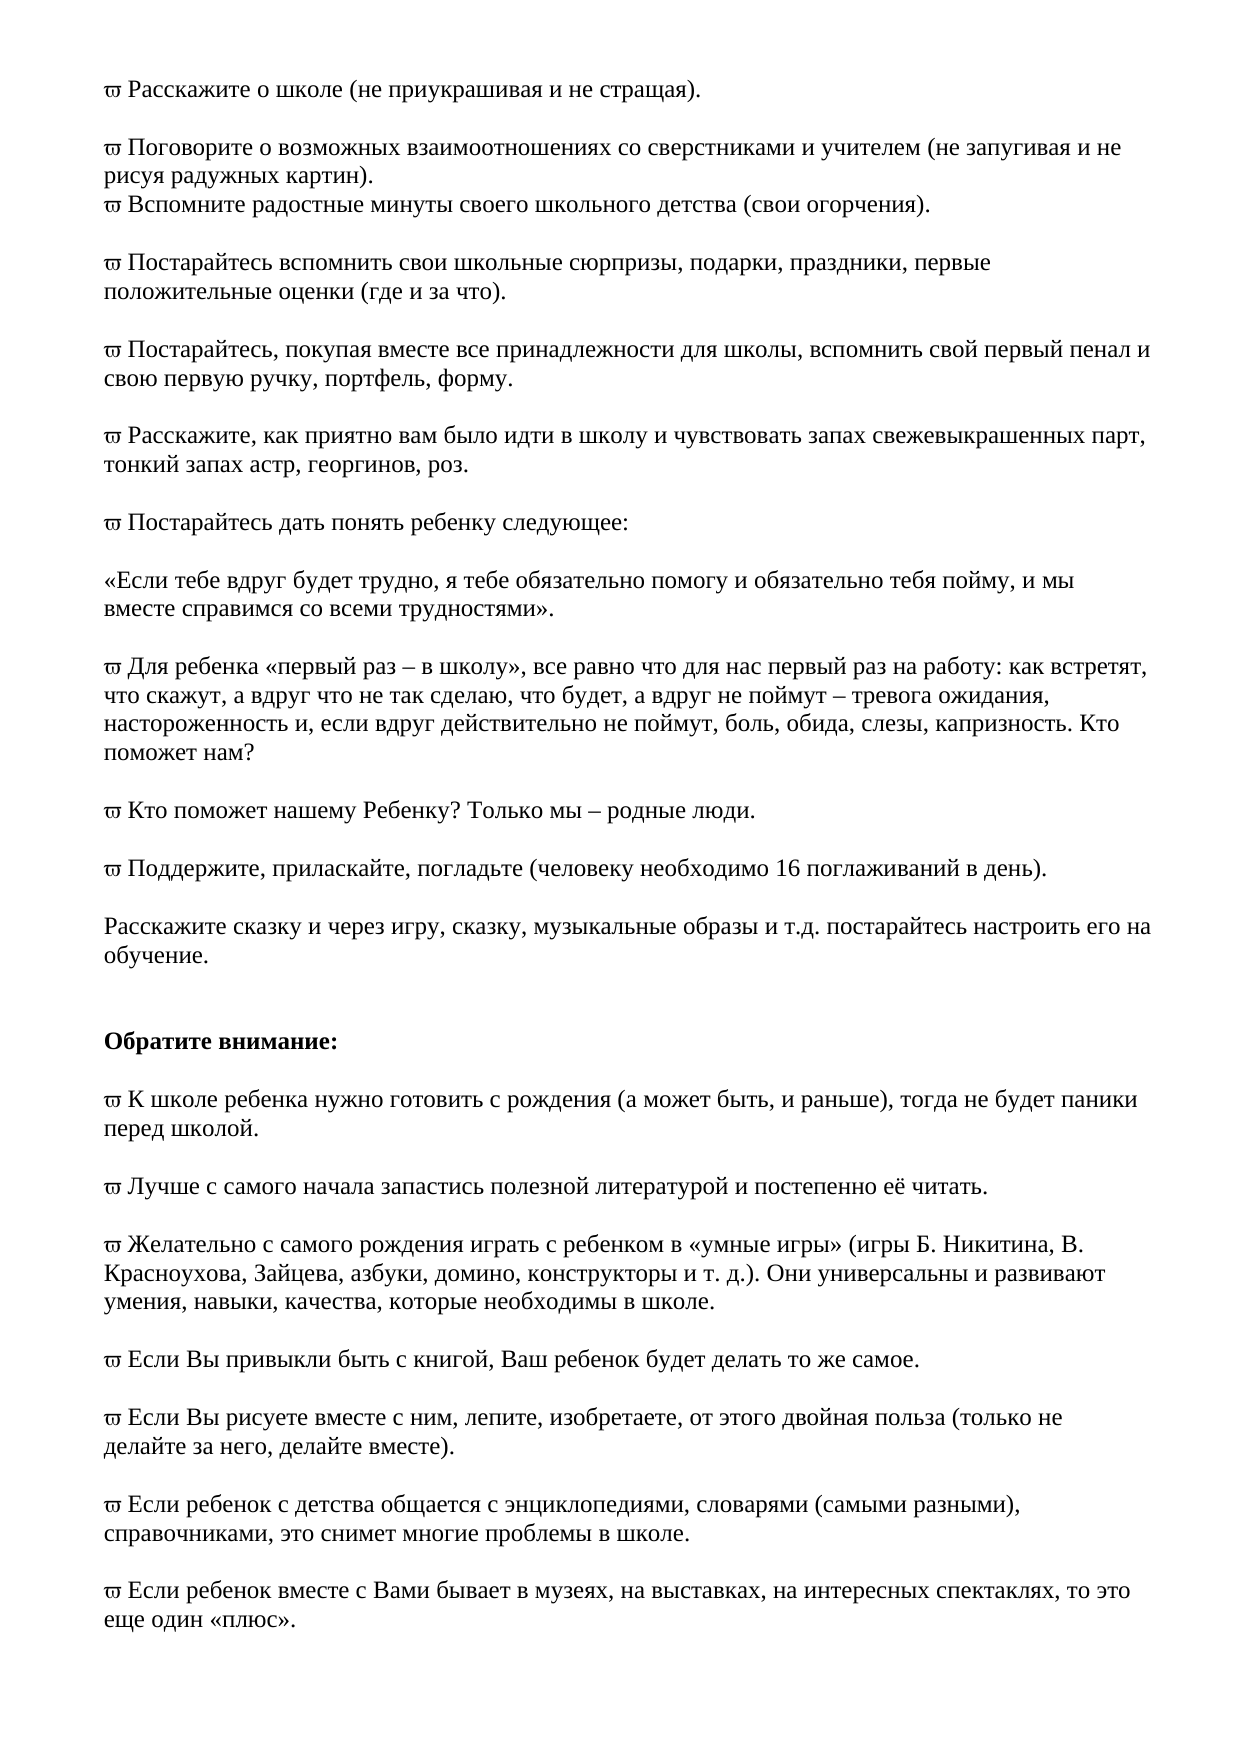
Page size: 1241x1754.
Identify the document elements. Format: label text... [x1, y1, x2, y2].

text Лучше с самого начала запастись полезной литературой и постепенно её читать. [103, 1171, 1152, 1200]
text Постарайтесь дать понять ребенку следующее: «Если тебе вдруг будет трудно, я тебе обязательно помогу и обязательно тебя пойму, и мы вместе справимся со всеми трудностями». Для ребенка «первый раз – в школу», все равно что для нас первый раз на работу: как встретят, что скажут, а вдруг что не так сделаю, что будет, а вдруг не поймут – тревога ожидания, настороженность и, если вдруг действительно не поймут, боль, обида, слезы, капризность. Кто поможет нам? [103, 507, 1152, 766]
text Поддержите, приласкайте, погладьте (человеку необходимо 16 поглаживаний в день). [103, 853, 1152, 882]
text К школе ребенка нужно готовить с рождения (а может быть, и раньше), тогда не будет паники перед школой. [103, 1084, 1152, 1142]
text Расскажите о школе (не приукрашивая и не стращая). [103, 74, 1152, 103]
text Если Вы рисуете вместе с ним, лепите, изобретаете, от этого двойная польза (только не делайте за него, делайте вместе). [103, 1402, 1152, 1460]
text Обратите внимание: [103, 998, 1152, 1055]
text Постарайтесь, покупая вместе все принадлежности для школы, вспомнить свой первый пенал и свою первую ручку, портфель, форму. [103, 334, 1152, 391]
text Постарайтесь вспомнить свои школьные сюрпризы, подарки, праздники, первые положительные оценки (где и за что). [103, 247, 1152, 305]
text Если Вы привыкли быть с книгой, Ваш ребенок будет делать то же самое. [103, 1344, 1152, 1373]
text Кто поможет нашему Ребенку? Только мы – родные люди. [103, 795, 1152, 824]
text Расскажите, как приятно вам было идти в школу и чувствовать запах свежевыкрашенных парт, тонкий запах астр, георгинов, роз. [103, 421, 1152, 478]
text Если ребенок вместе с Вами бывает в музеях, на выставках, на интересных спектаклях, то это еще один «плюс». [103, 1576, 1152, 1633]
text Желательно с самого рождения играть с ребенком в «умные игры» (игры Б. Никитина, В. Красноухова, Зайцева, азбуки, домино, конструкторы и т. д.). Они универсальны и развивают умения, навыки, качества, которые необходимы в школе. [103, 1229, 1152, 1315]
text Расскажите сказку и через игру, сказку, музыкальные образы и т.д. постарайтесь настроить его на обучение. [103, 911, 1152, 968]
text Если ребенок с детства общается с энциклопедиями, словарями (самыми разными), справочниками, это снимет многие проблемы в школе. [103, 1489, 1152, 1546]
text Поговорите о возможных взаимоотношениях со сверстниками и учителем (не запугивая и не рисуя радужных картин). Вспомните радостные минуты своего школьного детства (свои огорчения). [103, 132, 1152, 218]
